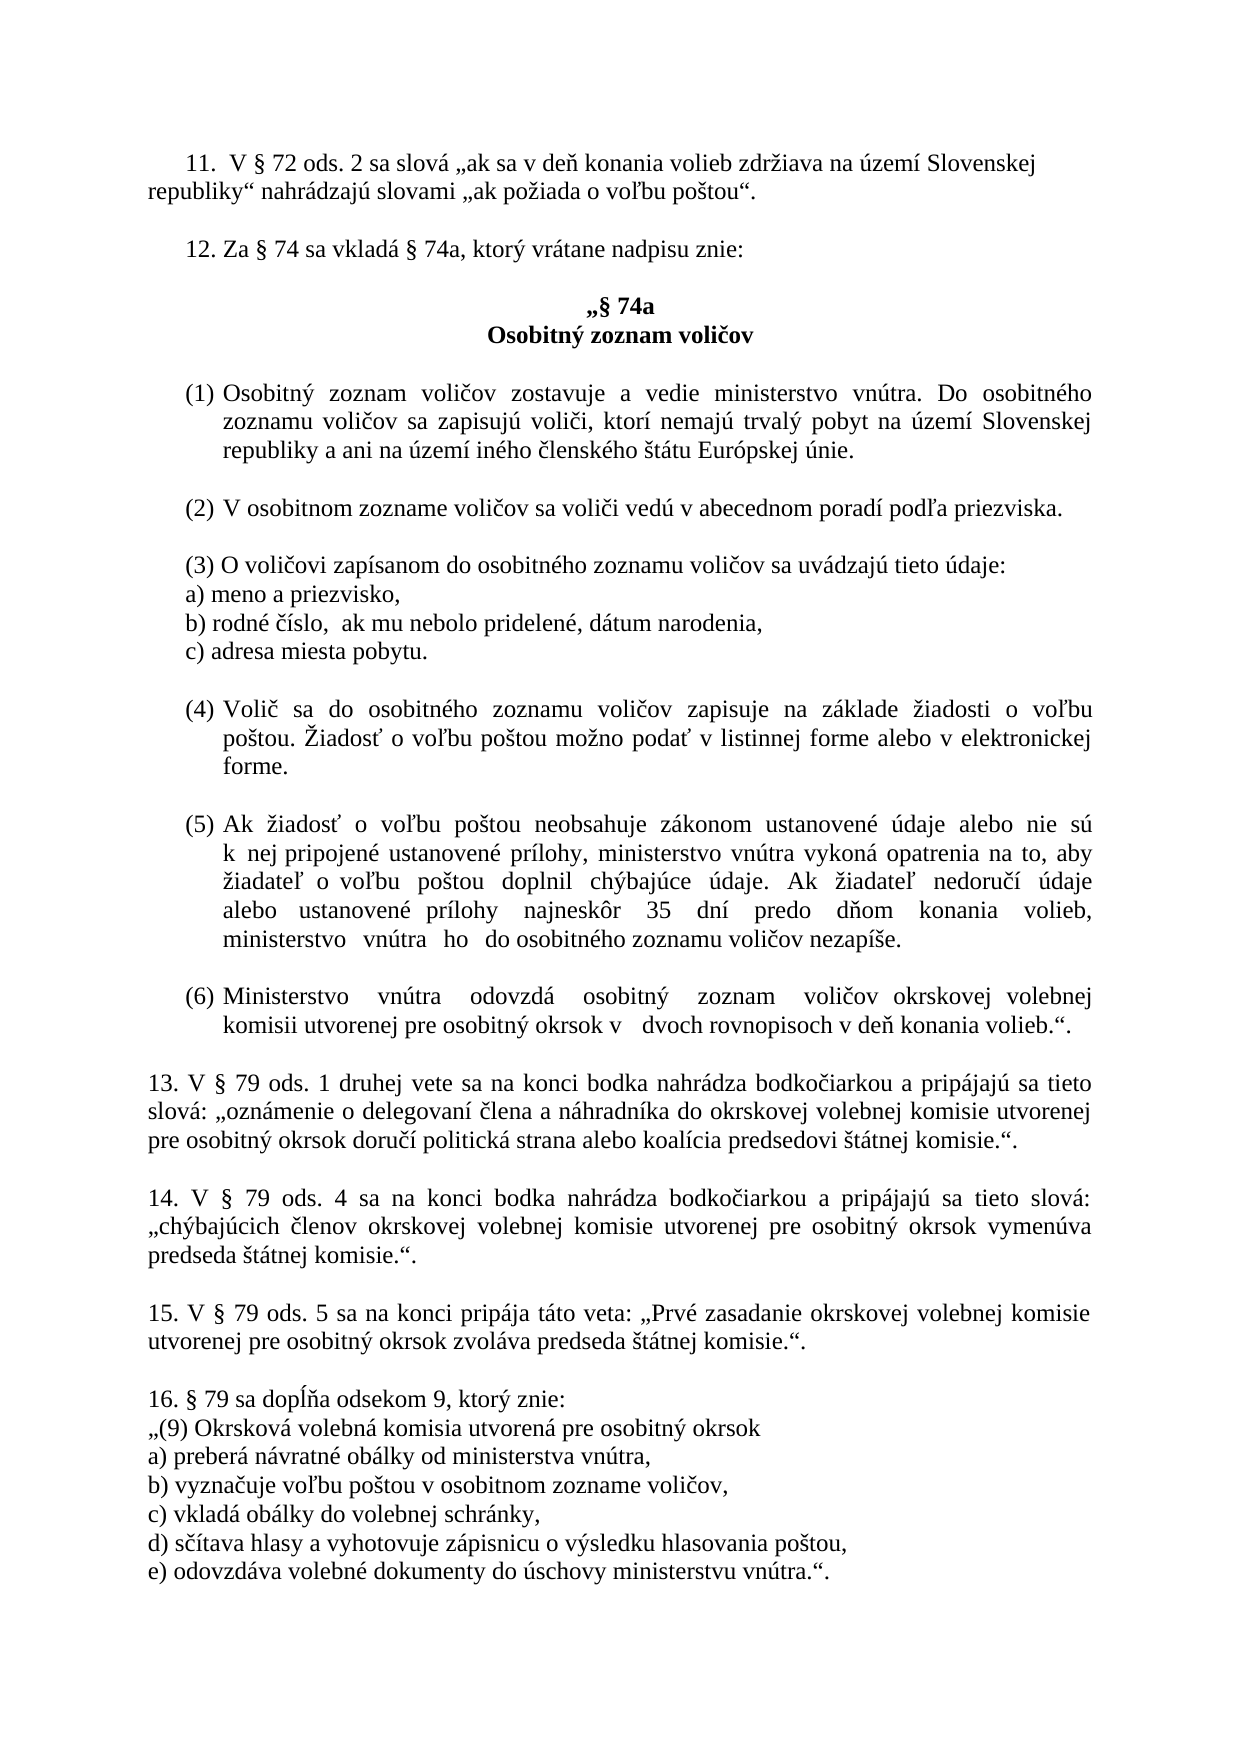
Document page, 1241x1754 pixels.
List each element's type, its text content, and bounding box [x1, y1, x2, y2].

text „(9) Okrsková volebná komisia utvorená pre osobitný okrsok [148, 1413, 1093, 1441]
text c) adresa miesta pobytu. [148, 636, 1093, 665]
text 11. V § 72 ods. 2 sa slová „ak sa v deň konania volieb zdržiava na území Slovenskej republiky“ nahrádzajú slovami „ak požiada o voľbu poštou“. [148, 148, 466, 176]
list Osobitný zoznam voličov zostavuje a vedie ministerstvo vnútra. Do osobitného zoznamu voličov sa zapisujú voliči, ktorí nemajú trvalý pobyt na území Slovenskej republiky a ani na území iného členského štátu Európskej únie. [185, 378, 1093, 464]
text (3) O voličovi zapísanom do osobitného zoznamu voličov sa uvádzajú tieto údaje: [148, 550, 1093, 579]
text a) preberá návratné obálky od ministerstva vnútra, [148, 1441, 1093, 1470]
text e) odovzdáva volebné dokumenty do úschovy ministerstvu vnútra.“. [148, 1556, 1093, 1585]
text 16. § 79 sa dopĺňa odsekom 9, ktorý znie: [148, 1384, 1093, 1413]
list Volič sa do osobitného zoznamu voličov zapisuje na základe žiadosti o voľbu poštou. Žiadosť o voľbu poštou možno podať v listinnej forme alebo v elektronickej forme. [185, 694, 1093, 780]
text 15. V § 79 ods. 5 sa na konci pripája táto veta: „Prvé zasadanie okrskovej volebnej komisie utvorenej pre osobitný okrsok zvoláva predseda štátnej komisie.“. [148, 1298, 1093, 1355]
text b) rodné číslo, ak mu nebolo pridelené, dátum narodenia, [148, 608, 1093, 636]
text c) vkladá obálky do volebnej schránky, [148, 1499, 1093, 1528]
text 14. V § 79 ods. 4 sa na konci bodka nahrádza bodkočiarkou a pripájajú sa tieto slová: „chýbajúcich členov okrskovej volebnej komisie utvorenej pre osobitný okrsok vymenúva predseda štátnej komisie.“. [148, 1183, 1093, 1269]
text 13. V § 79 ods. 1 druhej vete sa na konci bodka nahrádza bodkočiarkou a pripájajú sa tieto slová: „oznámenie o delegovaní člena a náhradníka do okrskovej volebnej komisie utvorenej pre osobitný okrsok doručí politická strana alebo koalícia predsedovi štátnej komisie.“. [148, 1068, 1093, 1154]
text b) vyznačuje voľbu poštou v osobitnom zozname voličov, [148, 1470, 1093, 1499]
text a) meno a priezvisko, [148, 579, 1093, 608]
text „§ 74a [148, 291, 1093, 320]
text d) sčítava hlasy a vyhotovuje zápisnicu o výsledku hlasovania poštou, [148, 1528, 1093, 1556]
text 11. V § 72 ods. 2 sa slová „ak sa v deň konania volieb zdržiava na území Slovenskej republiky“ nahrádzajú slovami „ak požiada o voľbu poštou“. [756, 148, 1093, 205]
list Ak žiadosť o voľbu poštou neobsahuje zákonom ustanovené údaje alebo nie sú k nej pripojené ustanovené prílohy, ministerstvo vnútra vykoná opatrenia na to, aby žiadateľ o voľbu poštou doplnil chýbajúce údaje. Ak žiadateľ nedoručí údaje alebo ustanovené prílohy najneskôr 35 dní predo dňom konania volieb, ministerstvo vnútra ho do osobitného zoznamu voličov nezapíše. [185, 809, 1093, 953]
text Osobitný zoznam voličov [148, 320, 1093, 349]
text 12. Za § 74 sa vkladá § 74a, ktorý vrátane nadpisu znie: [148, 234, 1093, 263]
list Ministerstvo vnútra odovzdá osobitný zoznam voličov okrskovej volebnej komisii utvorenej pre osobitný okrsok v dvoch rovnopisoch v deň konania volieb.“. [185, 981, 1093, 1039]
list V osobitnom zozname voličov sa voliči vedú v abecednom poradí podľa priezviska. [185, 493, 1093, 521]
